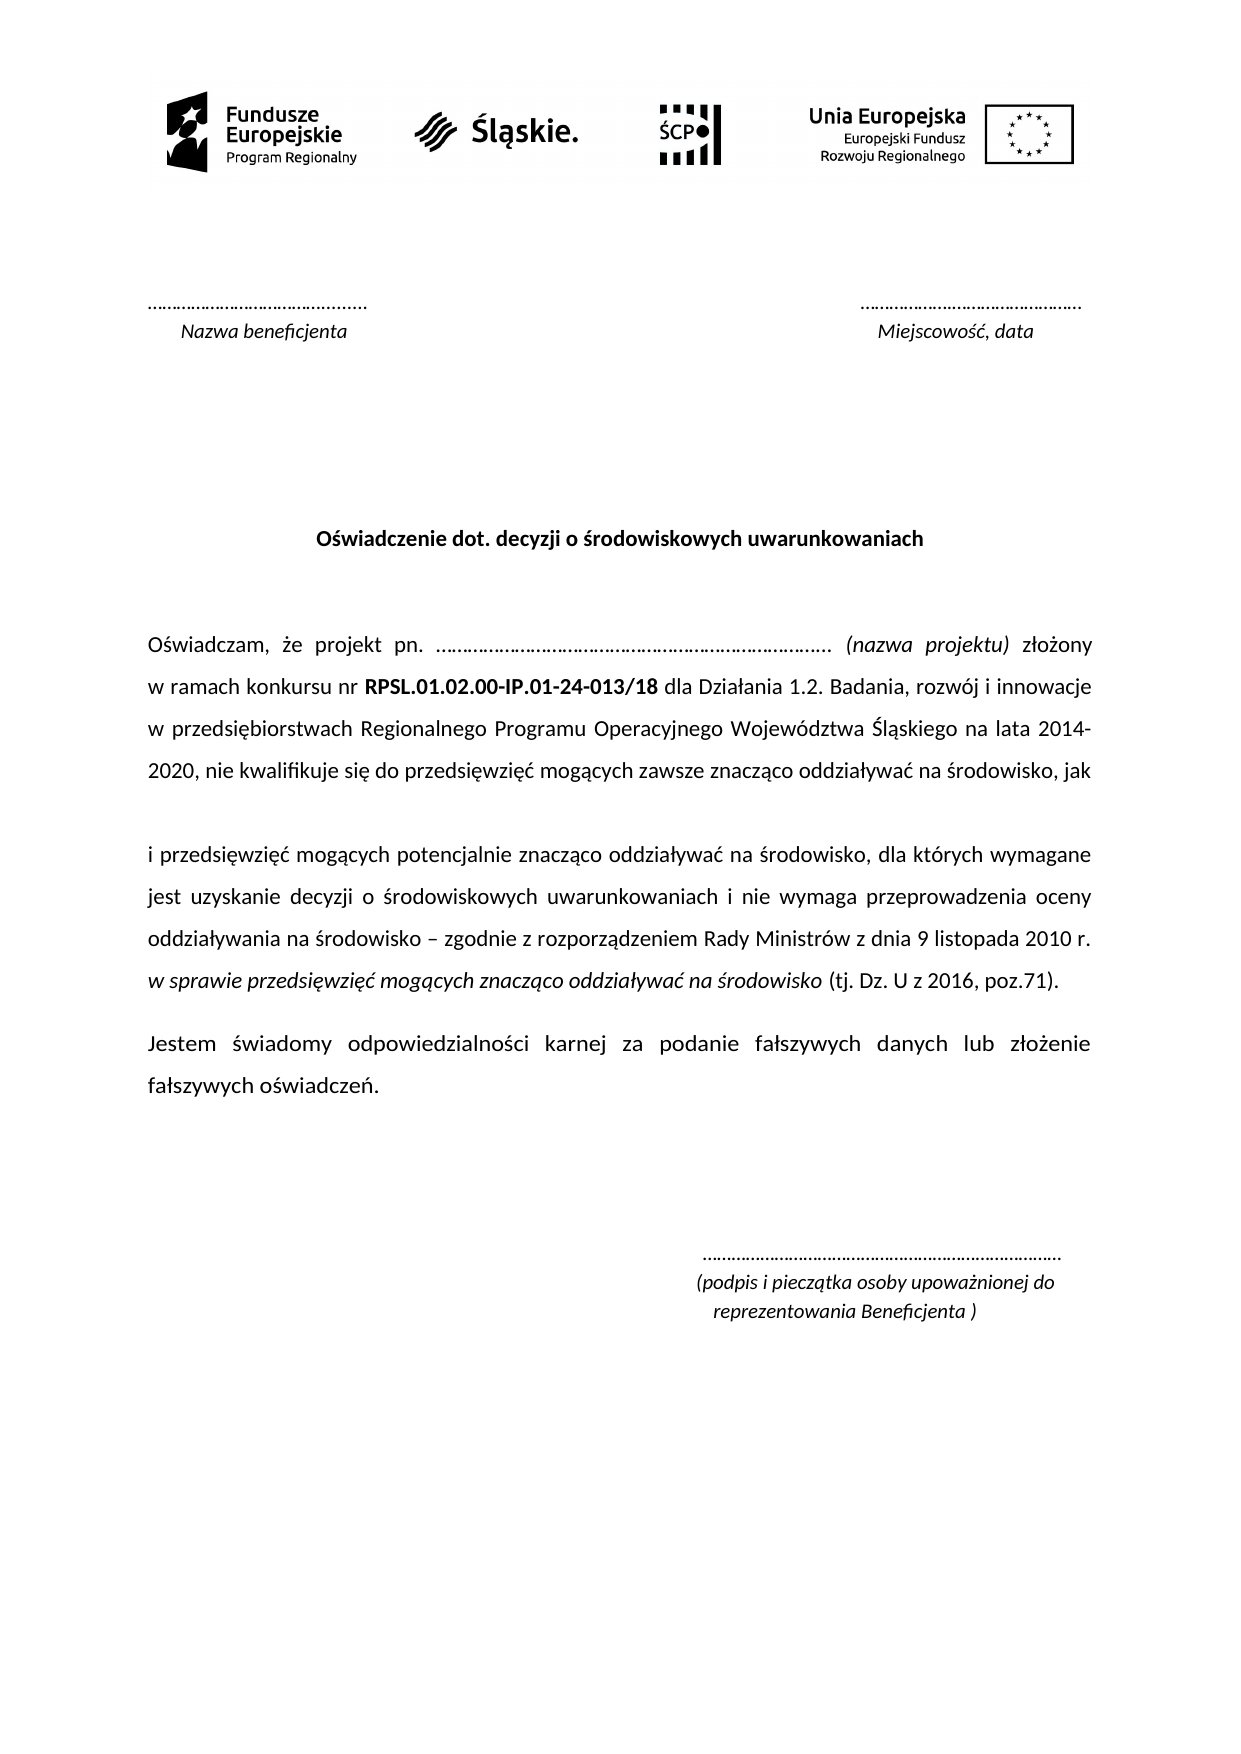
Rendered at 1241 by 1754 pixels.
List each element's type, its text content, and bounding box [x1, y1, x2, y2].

text ………………………………......... ……………….……………………… Nazwa beneficjenta Miejscowość, data [148, 289, 1093, 344]
text Jestem świadomy odpowiedzialności karnej za podanie fałszywych danych lub złożenie fałszywych oświadczeń. [148, 1029, 1093, 1099]
picture [147, 73, 1093, 191]
text ………………………………………………………………… (podpis i pieczątka osoby upoważnionej do reprezentowania Beneficjenta ) [598, 1240, 1093, 1324]
text Oświadczenie dot. decyzji o środowiskowych uwarunkowaniach [148, 524, 1093, 552]
text Oświadczam, że projekt pn. ………………………………………………………………... (nazwa projektu) złożony w ramach konkursu nr RPSL.01.02.00-IP.01-24-013/18 dla Działania 1.2. Badania, rozwój i innowacje w przedsiębiorstwach Regionalnego Programu Operacyjnego Województwa Śląskiego na lata 2014-2020, nie kwalifikuje się do przedsięwzięć mogących zawsze znacząco oddziaływać na środowisko, jak i przedsięwzięć mogących potencjalnie znacząco oddziaływać na środowisko, dla których wymagane jest uzyskanie decyzji o środowiskowych uwarunkowaniach i nie wymaga przeprowadzenia oceny oddziaływania na środowisko – zgodnie z rozporządzeniem Rady Ministrów z dnia 9 listopada 2010 r. w sprawie przedsięwzięć mogących znacząco oddziaływać na środowisko (tj. Dz. U z 2016, poz.71). [148, 631, 1093, 994]
